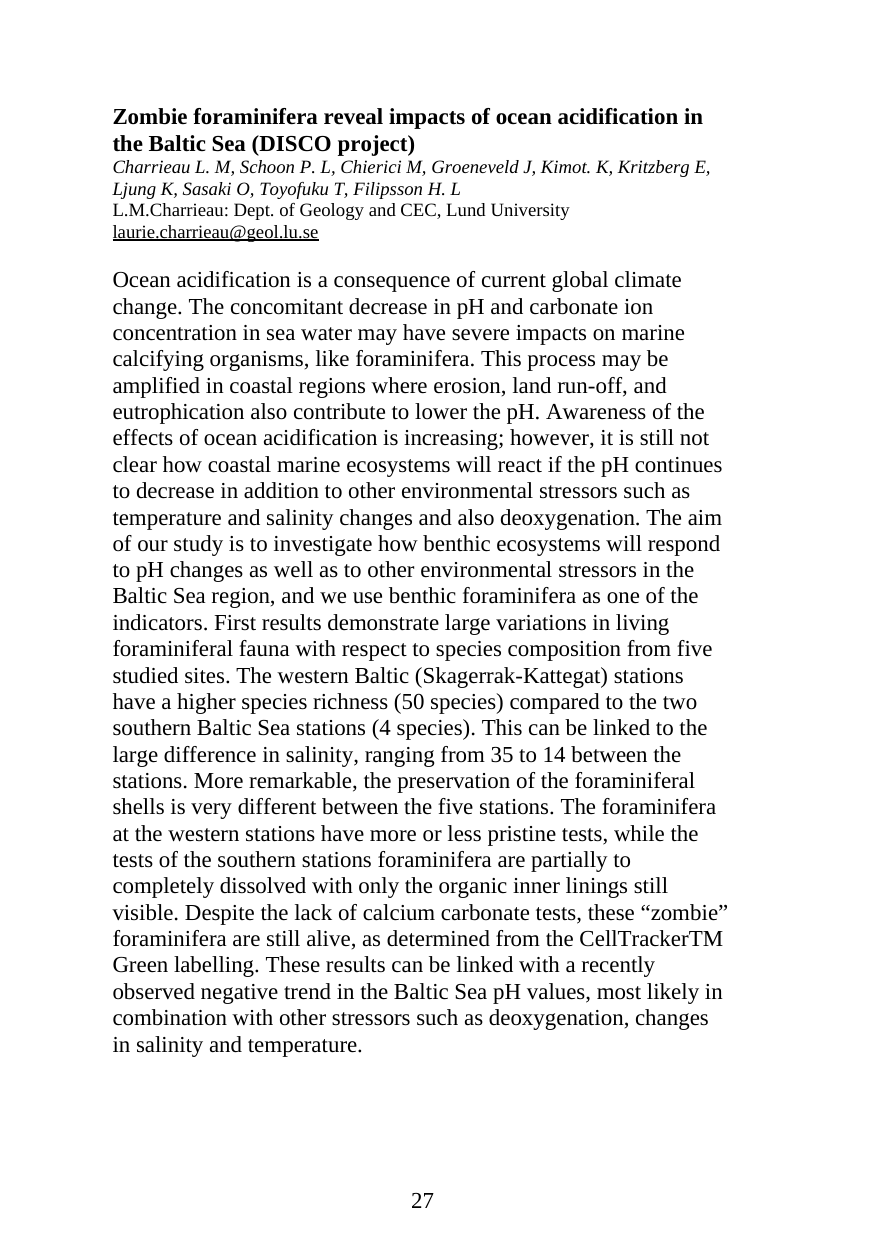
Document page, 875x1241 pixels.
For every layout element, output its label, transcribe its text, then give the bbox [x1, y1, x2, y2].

text Charrieau L. M, Schoon P. L, Chierici M, Groeneveld J, Kimot. K, Kritzberg E, Ljung K, Sasaki O, Toyofuku T, Filipsson H. L [112, 156, 732, 199]
text laurie.charrieau@geol.lu.se [112, 221, 732, 242]
text Zombie foraminifera reveal impacts of ocean acidification in the Baltic Sea (DISCO project) [112, 103, 732, 156]
text Ocean acidification is a consequence of current global climate change. The concomitant decrease in pH and carbonate ion concentration in sea water may have severe impacts on marine calcifying organisms, like foraminifera. This process may be amplified in coastal regions where erosion, land run-off, and eutrophication also contribute to lower the pH. Awareness of the effects of ocean acidification is increasing; however, it is still not clear how coastal marine ecosystems will react if the pH continues to decrease in addition to other environmental stressors such as temperature and salinity changes and also deoxygenation. The aim of our study is to investigate how benthic ecosystems will respond to pH changes as well as to other environmental stressors in the Baltic Sea region, and we use benthic foraminifera as one of the indicators. First results demonstrate large variations in living foraminiferal fauna with respect to species composition from five studied sites. The western Baltic (Skagerrak-Kattegat) stations have a higher species richness (50 species) compared to the two southern Baltic Sea stations (4 species). This can be linked to the large difference in salinity, ranging from 35 to 14 between the stations. More remarkable, the preservation of the foraminiferal shells is very different between the five stations. The foraminifera at the western stations have more or less pristine tests, while the tests of the southern stations foraminifera are partially to completely dissolved with only the organic inner linings still visible. Despite the lack of calcium carbonate tests, these “zombie” foraminifera are still alive, as determined from the CellTrackerTM Green labelling. These results can be linked with a recently observed negative trend in the Baltic Sea pH values, most likely in combination with other stressors such as deoxygenation, changes in salinity and temperature. [112, 266, 732, 1057]
text L.M.Charrieau: Dept. of Geology and CEC, Lund University [112, 199, 732, 221]
